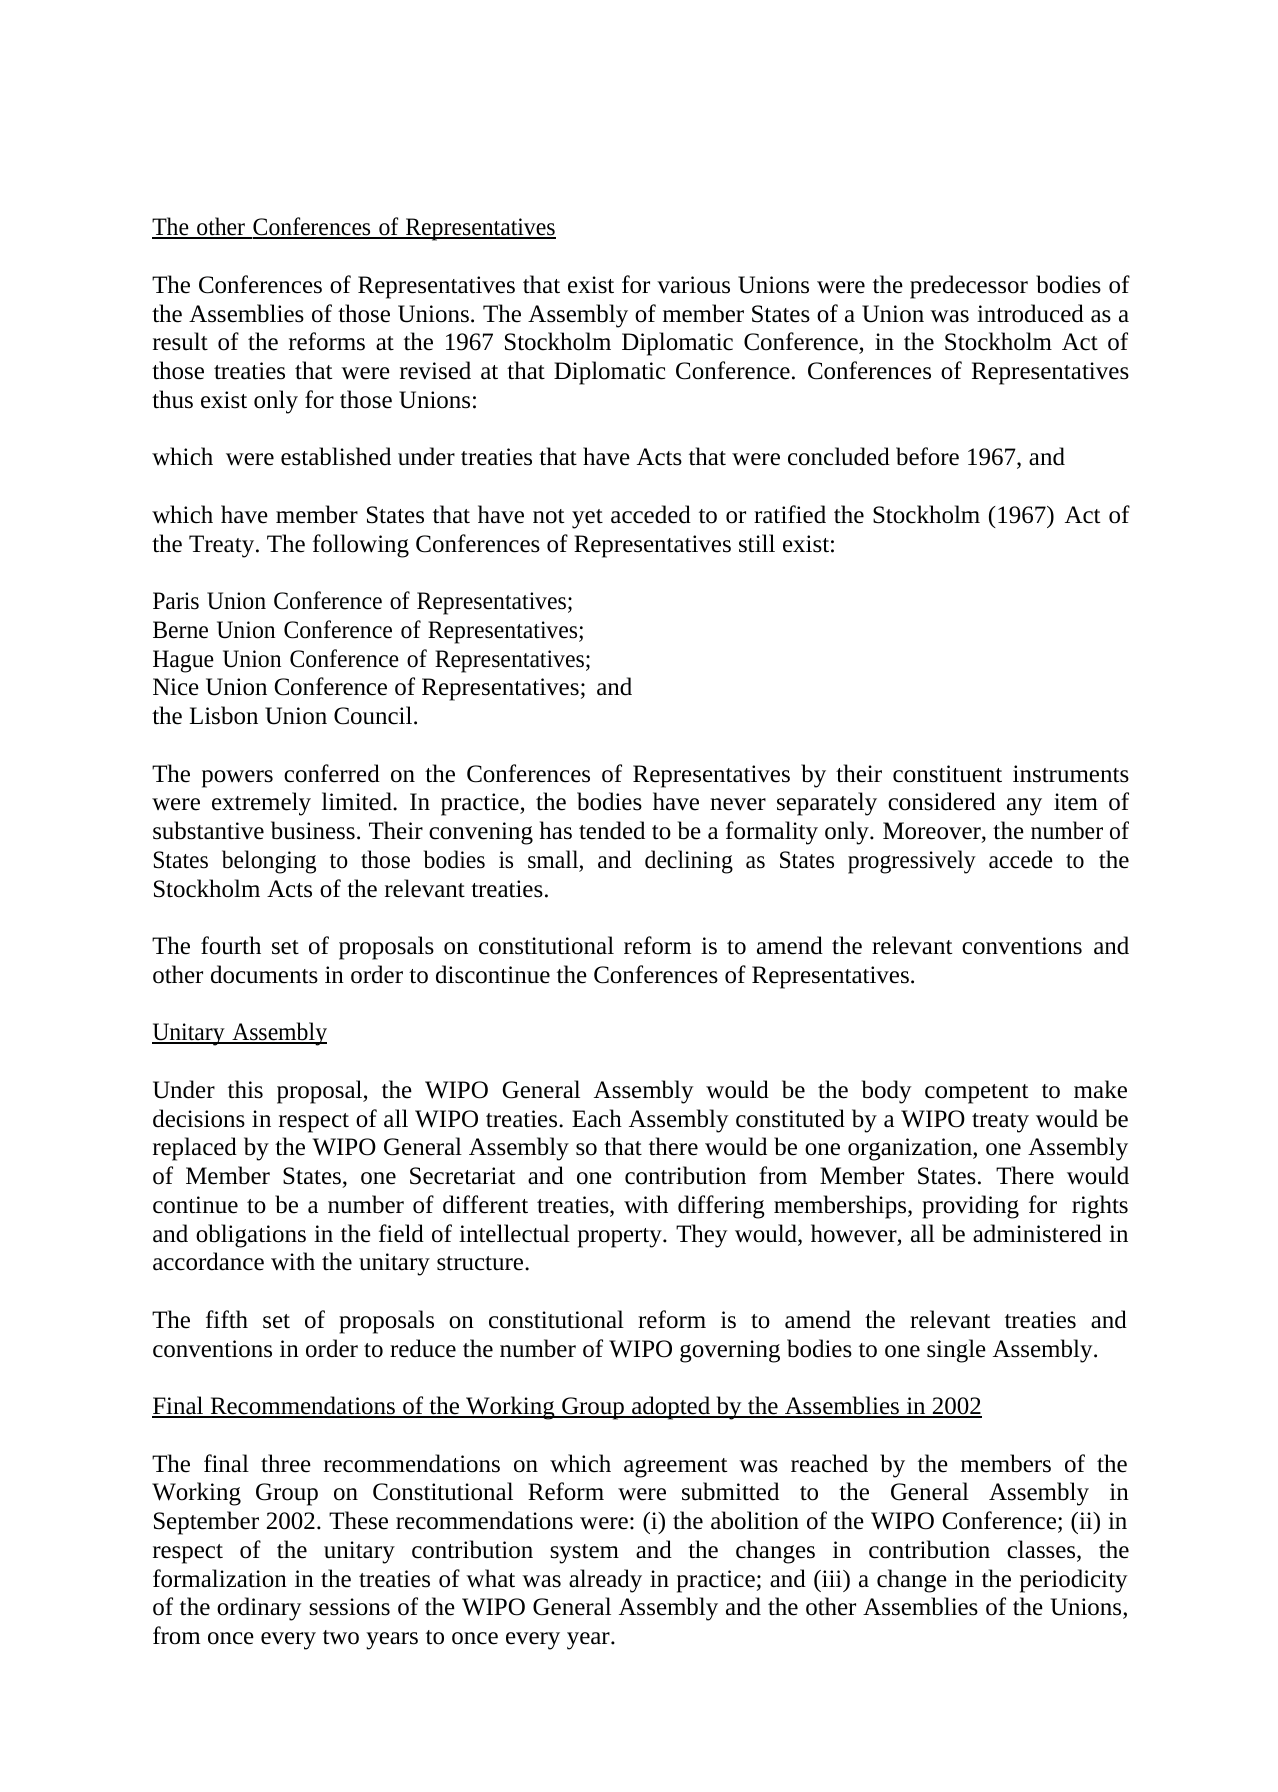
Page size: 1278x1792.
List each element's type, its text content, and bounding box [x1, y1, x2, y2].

text Unitary Assembly [152, 1017, 1129, 1046]
text Paris Union Conference of Representatives; [152, 586, 1129, 615]
text which have member States that have not yet acceded to or ratified the Stockholm (1967) Act of the Treaty. The following Conferences of Representatives still exist: [152, 500, 1129, 557]
text The fifth set of proposals on constitutional reform is to amend the relevant treaties and conventions in order to reduce the number of WIPO governing bodies to one single Assembly. [152, 1305, 1129, 1362]
text Final Recommendations of the Working Group adopted by the Assemblies in 2002 [152, 1391, 1129, 1420]
text The other Conferences of Representatives [152, 212, 1129, 241]
text The final three recommendations on which agreement was reached by the members of the Working Group on Constitutional Reform were submitted to the General Assembly in September 2002. These recommendations were: (i) the abolition of the WIPO Conference; (ii) in respect of the unitary contribution system and the changes in contribution classes, the formalization in the treaties of what was already in practice; and (iii) a change in the periodicity of the ordinary sessions of the WIPO General Assembly and the other Assemblies of the Unions, from once every two years to once every year. [152, 1449, 1129, 1650]
text which were established under treaties that have Acts that were concluded before 1967, and [152, 442, 1129, 471]
text Berne Union Conference of Representatives; [152, 615, 1129, 644]
text The powers conferred on the Conferences of Representatives by their constituent instruments were extremely limited. In practice, the bodies have never separately considered any item of substantive business. Their convening has tended to be a formality only. Moreover, the number of States belonging to those bodies is small, and declining as States progressively accede to the Stockholm Acts of the relevant treaties. [152, 759, 1129, 902]
text Nice Union Conference of Representatives; and [152, 672, 1129, 701]
text Under this proposal, the WIPO General Assembly would be the body competent to make decisions in respect of all WIPO treaties. Each Assembly constituted by a WIPO treaty would be replaced by the WIPO General Assembly so that there would be one organization, one Assembly of Member States, one Secretariat and one contribution from Member States. There would continue to be a number of different treaties, with differing memberships, providing for rights and obligations in the field of intellectual property. They would, however, all be administered in accordance with the unitary structure. [152, 1075, 1129, 1276]
text the Lisbon Union Council. [152, 701, 1129, 730]
text The Conferences of Representatives that exist for various Unions were the predecessor bodies of the Assemblies of those Unions. The Assembly of member States of a Union was introduced as a result of the reforms at the 1967 Stockholm Diplomatic Conference, in the Stockholm Act of those treaties that were revised at that Diplomatic Conference. Conferences of Representatives thus exist only for those Unions: [152, 270, 1129, 414]
text Hague Union Conference of Representatives; [152, 644, 1129, 672]
text The fourth set of proposals on constitutional reform is to amend the relevant conventions and other documents in order to discontinue the Conferences of Representatives. [152, 931, 1129, 989]
